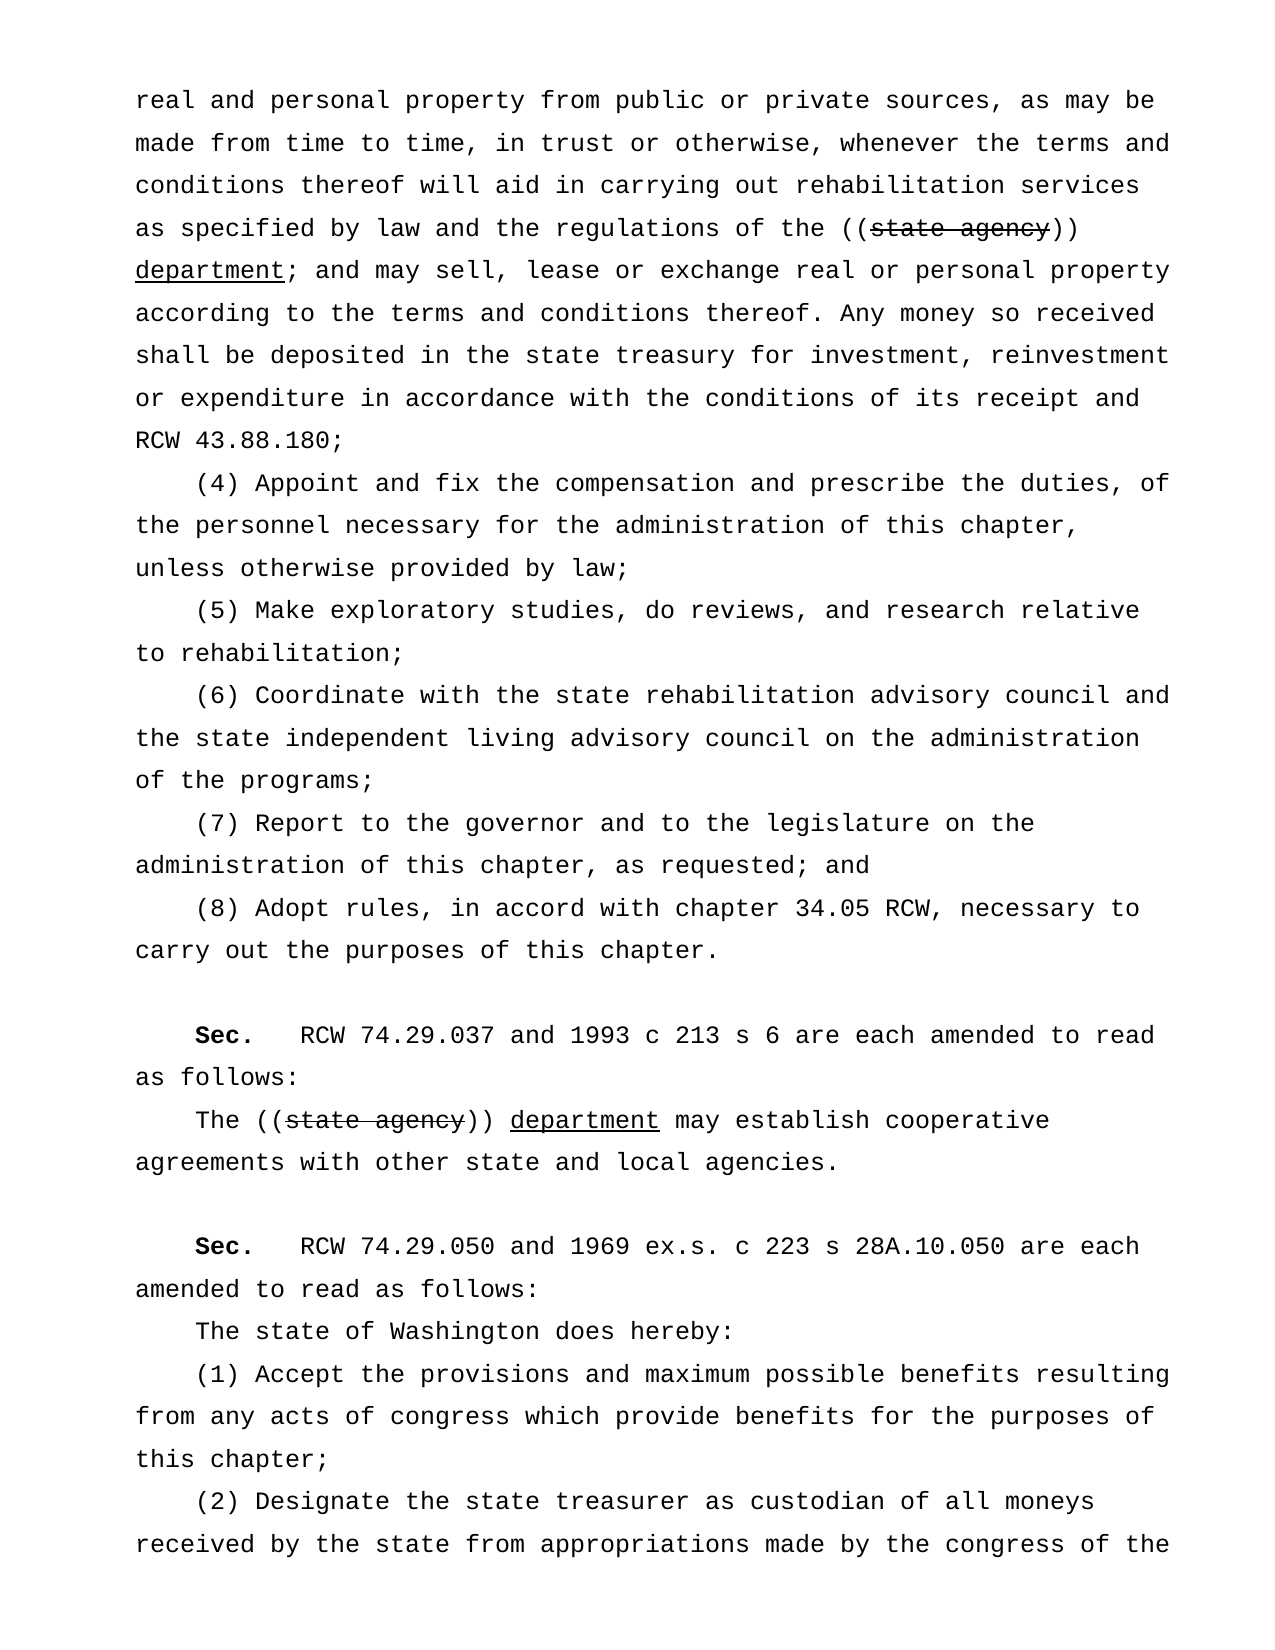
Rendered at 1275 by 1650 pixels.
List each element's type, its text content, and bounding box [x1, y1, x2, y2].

text (6) Coordinate with the state rehabilitation advisory council and the state independent living advisory council on the administration of the programs; [135, 670, 1170, 797]
text (8) Adopt rules, in accord with chapter 34.05 RCW, necessary to carry out the purposes of this chapter. [135, 882, 1170, 967]
text Sec. RCW 74.29.037 and 1993 c 213 s 6 are each amended to read as follows: [135, 1009, 1170, 1094]
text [135, 75, 1170, 457]
text The state of Washington does hereby: [135, 1306, 1170, 1348]
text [135, 1476, 1170, 1561]
text (7) Report to the governor and to the legislature on the administration of this chapter, as requested; and [135, 797, 1170, 882]
text (5) Make exploratory studies, do reviews, and research relative to rehabilitation; [135, 585, 1170, 670]
text Sec. RCW 74.29.050 and 1969 ex.s. c 223 s 28A.10.050 are each amended to read as follows: [135, 1221, 1170, 1306]
text (1) Accept the provisions and maximum possible benefits resulting from any acts of congress which provide benefits for the purposes of this chapter; [135, 1348, 1170, 1476]
text The ((state agency)) department may establish cooperative agreements with other state and local agencies. [135, 1094, 1170, 1179]
text (4) Appoint and fix the compensation and prescribe the duties, of the personnel necessary for the administration of this chapter, unless otherwise provided by law; [135, 457, 1170, 585]
